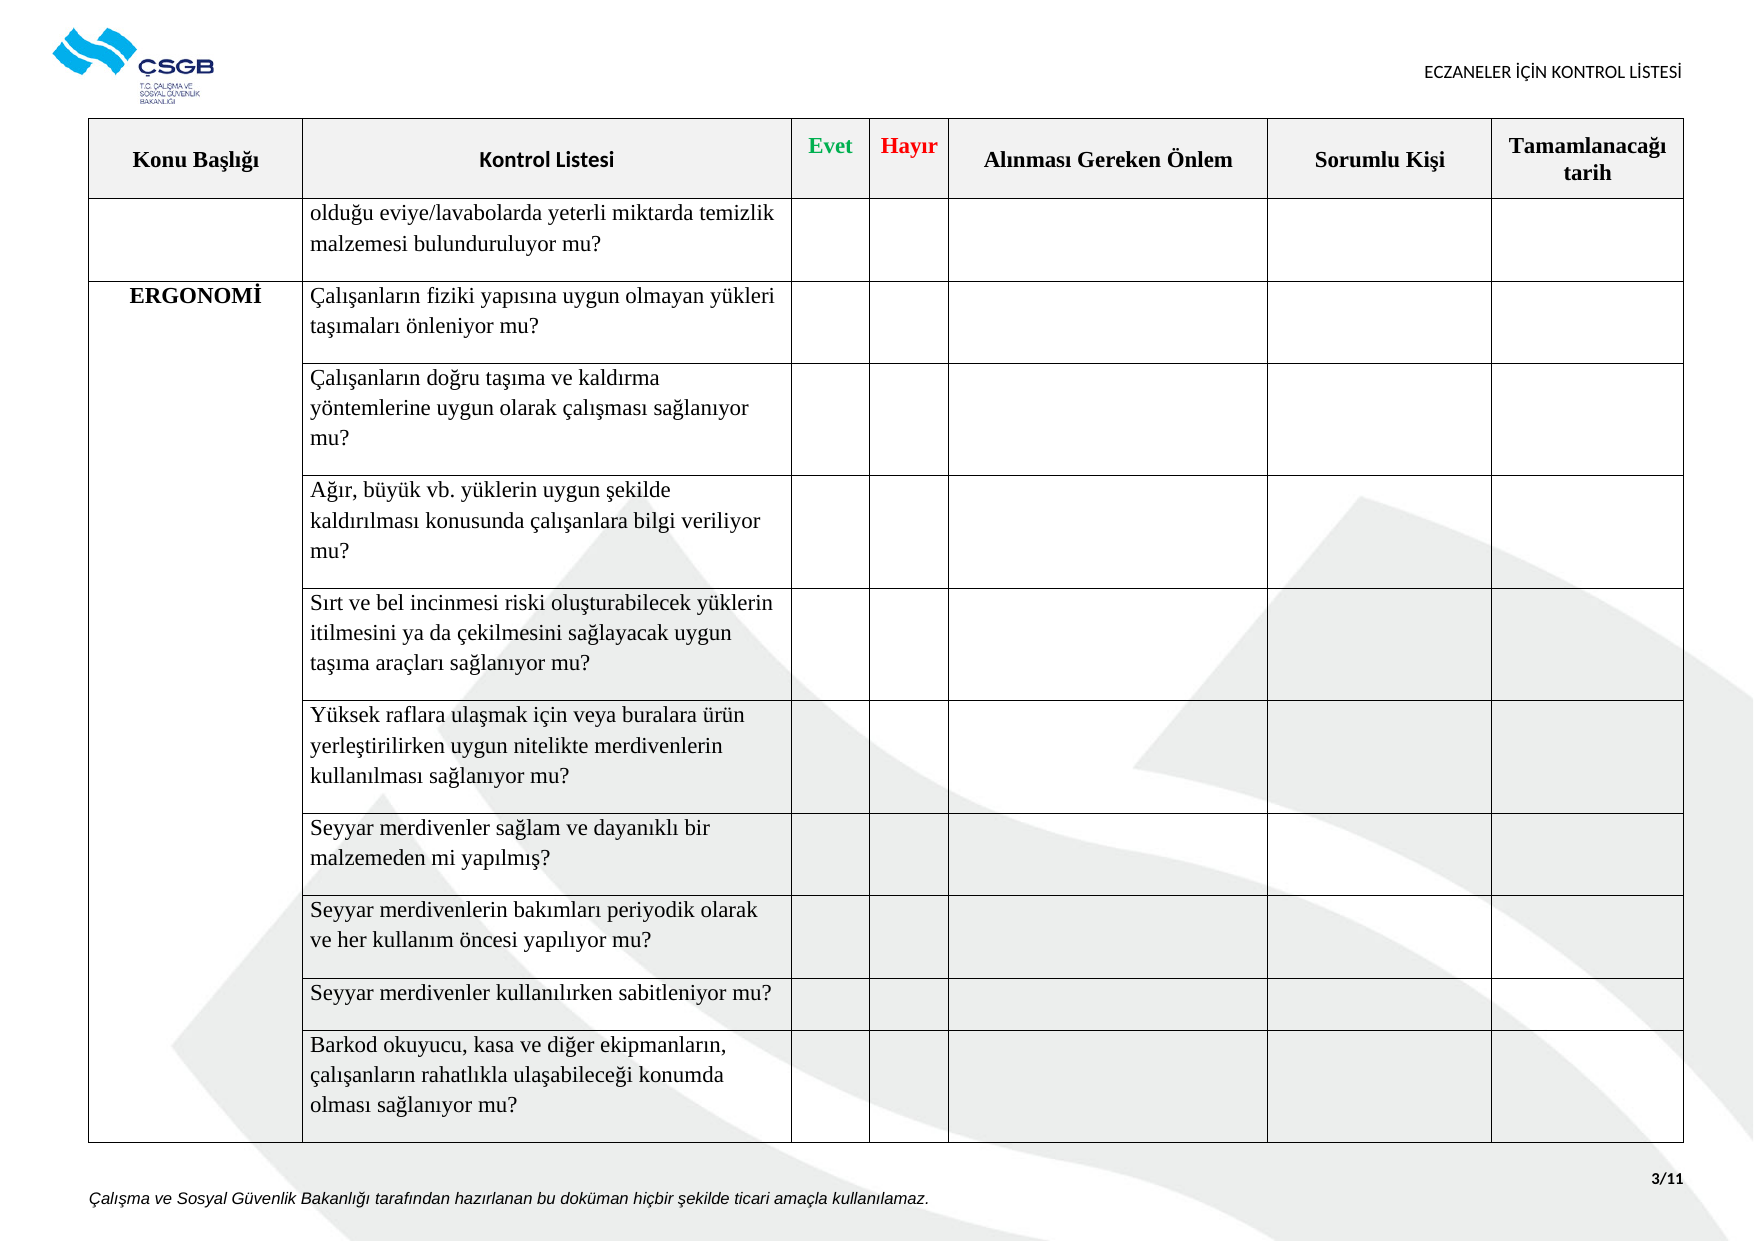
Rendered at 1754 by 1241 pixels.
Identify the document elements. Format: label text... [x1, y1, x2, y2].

table_cell [792, 814, 869, 895]
table_cell [792, 199, 869, 281]
table_cell [1268, 199, 1491, 281]
table_cell Seyyar merdivenler sağlam ve dayanıklı bir malzemeden mi yapılmış? [303, 814, 791, 895]
table_cell [792, 896, 869, 977]
table_cell [870, 476, 948, 588]
table_cell [89, 199, 302, 281]
table_cell [792, 589, 869, 700]
table_cell Çalışanların fiziki yapısına uygun olmayan yükleri taşımaları önleniyor mu? [303, 282, 791, 363]
table_cell [949, 476, 1267, 588]
table_cell [870, 701, 948, 813]
table_cell [1268, 814, 1491, 895]
table_cell [1268, 364, 1491, 475]
table_cell [949, 199, 1267, 281]
table_cell [1268, 896, 1491, 977]
table_cell [949, 1031, 1267, 1142]
table_cell Barkod okuyucu, kasa ve diğer ekipmanların, çalışanların rahatlıkla ulaşabileceği konumda olması sağlanıyor mu? [303, 1031, 791, 1142]
table_cell [870, 1031, 948, 1142]
table_cell [949, 589, 1267, 700]
table_cell [1492, 896, 1683, 977]
table_cell [949, 979, 1267, 1029]
table_cell [1268, 476, 1491, 588]
table_cell [870, 589, 948, 700]
table_cell Ağır, büyük vb. yüklerin uygun şekilde kaldırılması konusunda çalışanlara bilgi veriliyor mu? [303, 476, 791, 588]
table_cell Çalışanların doğru taşıma ve kaldırma yöntemlerine uygun olarak çalışması sağlanıyor mu? [303, 364, 791, 475]
table_cell [792, 701, 869, 813]
table_cell [1492, 1031, 1683, 1142]
table_cell [870, 896, 948, 977]
table_cell [1268, 701, 1491, 813]
table_cell [949, 814, 1267, 895]
table_cell [1492, 282, 1683, 363]
table_cell [949, 364, 1267, 475]
picture [52, 27, 214, 104]
table_header Hayır  [870, 119, 948, 198]
table_cell [1492, 364, 1683, 475]
table_cell [792, 979, 869, 1029]
table_cell [1492, 979, 1683, 1029]
table_cell [1268, 282, 1491, 363]
table_cell [1492, 701, 1683, 813]
table_header Alınması Gereken Önlem [949, 119, 1267, 198]
table_cell [1492, 589, 1683, 700]
table_cell [1268, 979, 1491, 1029]
table_cell [1492, 199, 1683, 281]
table_cell [1492, 814, 1683, 895]
table_cell [1268, 589, 1491, 700]
table_header Sorumlu Kişi [1268, 119, 1491, 198]
table_cell [792, 364, 869, 475]
table_cell Seyyar merdivenlerin bakımları periyodik olarak ve her kullanım öncesi yapılıyor mu? [303, 896, 791, 977]
table_cell [870, 364, 948, 475]
table_header Evet  [792, 119, 869, 198]
table_cell [870, 199, 948, 281]
table_cell [792, 476, 869, 588]
table_header Kontrol Listesi [303, 119, 791, 198]
table_cell [949, 701, 1267, 813]
table_cell ERGONOMİ [89, 282, 302, 1142]
table_cell [949, 896, 1267, 977]
table_cell Yüksek raflara ulaşmak için veya buralara ürün yerleştirilirken uygun nitelikte merdivenlerin kullanılması sağlanıyor mu? [303, 701, 791, 813]
table_cell Seyyar merdivenler kullanılırken sabitleniyor mu? [303, 979, 791, 1029]
table_cell [949, 282, 1267, 363]
table_header Konu Başlığı [89, 119, 302, 198]
table_cell [870, 979, 948, 1029]
table_cell [870, 814, 948, 895]
table_cell Çalışanların kişisel hijyeni için akar suyun mevcut olduğu eviye/lavabolarda yeterli miktarda temizlik malzemesi bulunduruluyor mu? [303, 199, 791, 281]
table_header Tamamlanacağı tarih [1492, 119, 1683, 198]
picture [158, 477, 1754, 1241]
table_cell [1268, 1031, 1491, 1142]
table_cell [792, 282, 869, 363]
table_cell [792, 1031, 869, 1142]
table_cell [870, 282, 948, 363]
table_cell [1492, 476, 1683, 588]
table_cell Sırt ve bel incinmesi riski oluşturabilecek yüklerin itilmesini ya da çekilmesini sağlayacak uygun taşıma araçları sağlanıyor mu? [303, 589, 791, 700]
